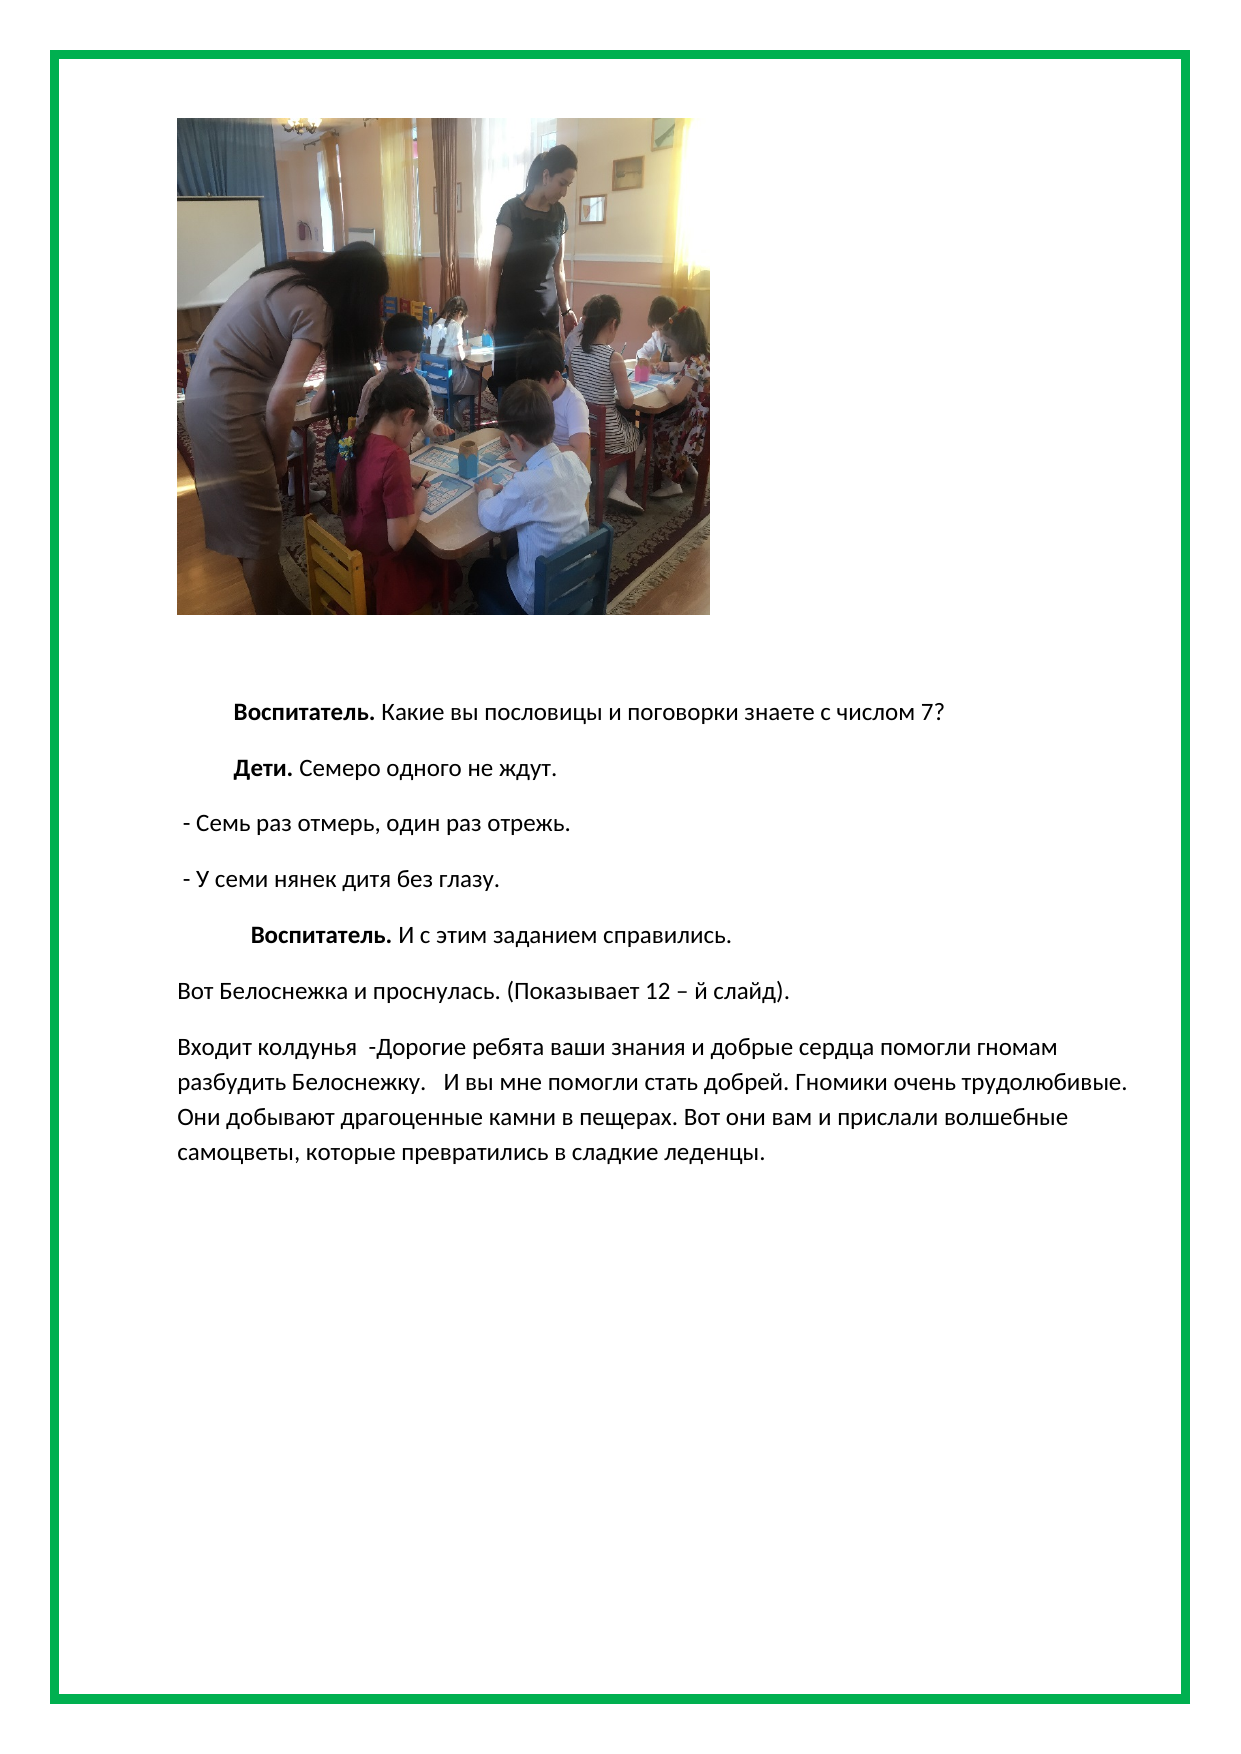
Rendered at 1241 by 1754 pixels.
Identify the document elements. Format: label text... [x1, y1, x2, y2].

text Входит колдунья -Дорогие ребята ваши знания и добрые сердца помогли гномам разбудить Белоснежку. И вы мне помогли стать добрей. Гномики очень трудолюбивые. Они добывают драгоценные камни в пещерах. Вот они вам и прислали волшебные самоцветы, которые превратились в сладкие леденцы. [177, 1031, 1152, 1166]
text Дети. Семеро одного не ждут. [177, 752, 1152, 782]
picture [177, 118, 710, 615]
text Воспитатель. Какие вы пословицы и поговорки знаете с числом 7? [177, 696, 1152, 726]
text Воспитатель. И с этим заданием справились. [177, 919, 1152, 950]
text - Семь раз отмерь, один раз отрежь. [177, 807, 1152, 838]
text Вот Белоснежка и проснулась. (Показывает 12 – й слайд). [177, 975, 1152, 1006]
text - У семи нянек дитя без глазу. [177, 863, 1152, 894]
